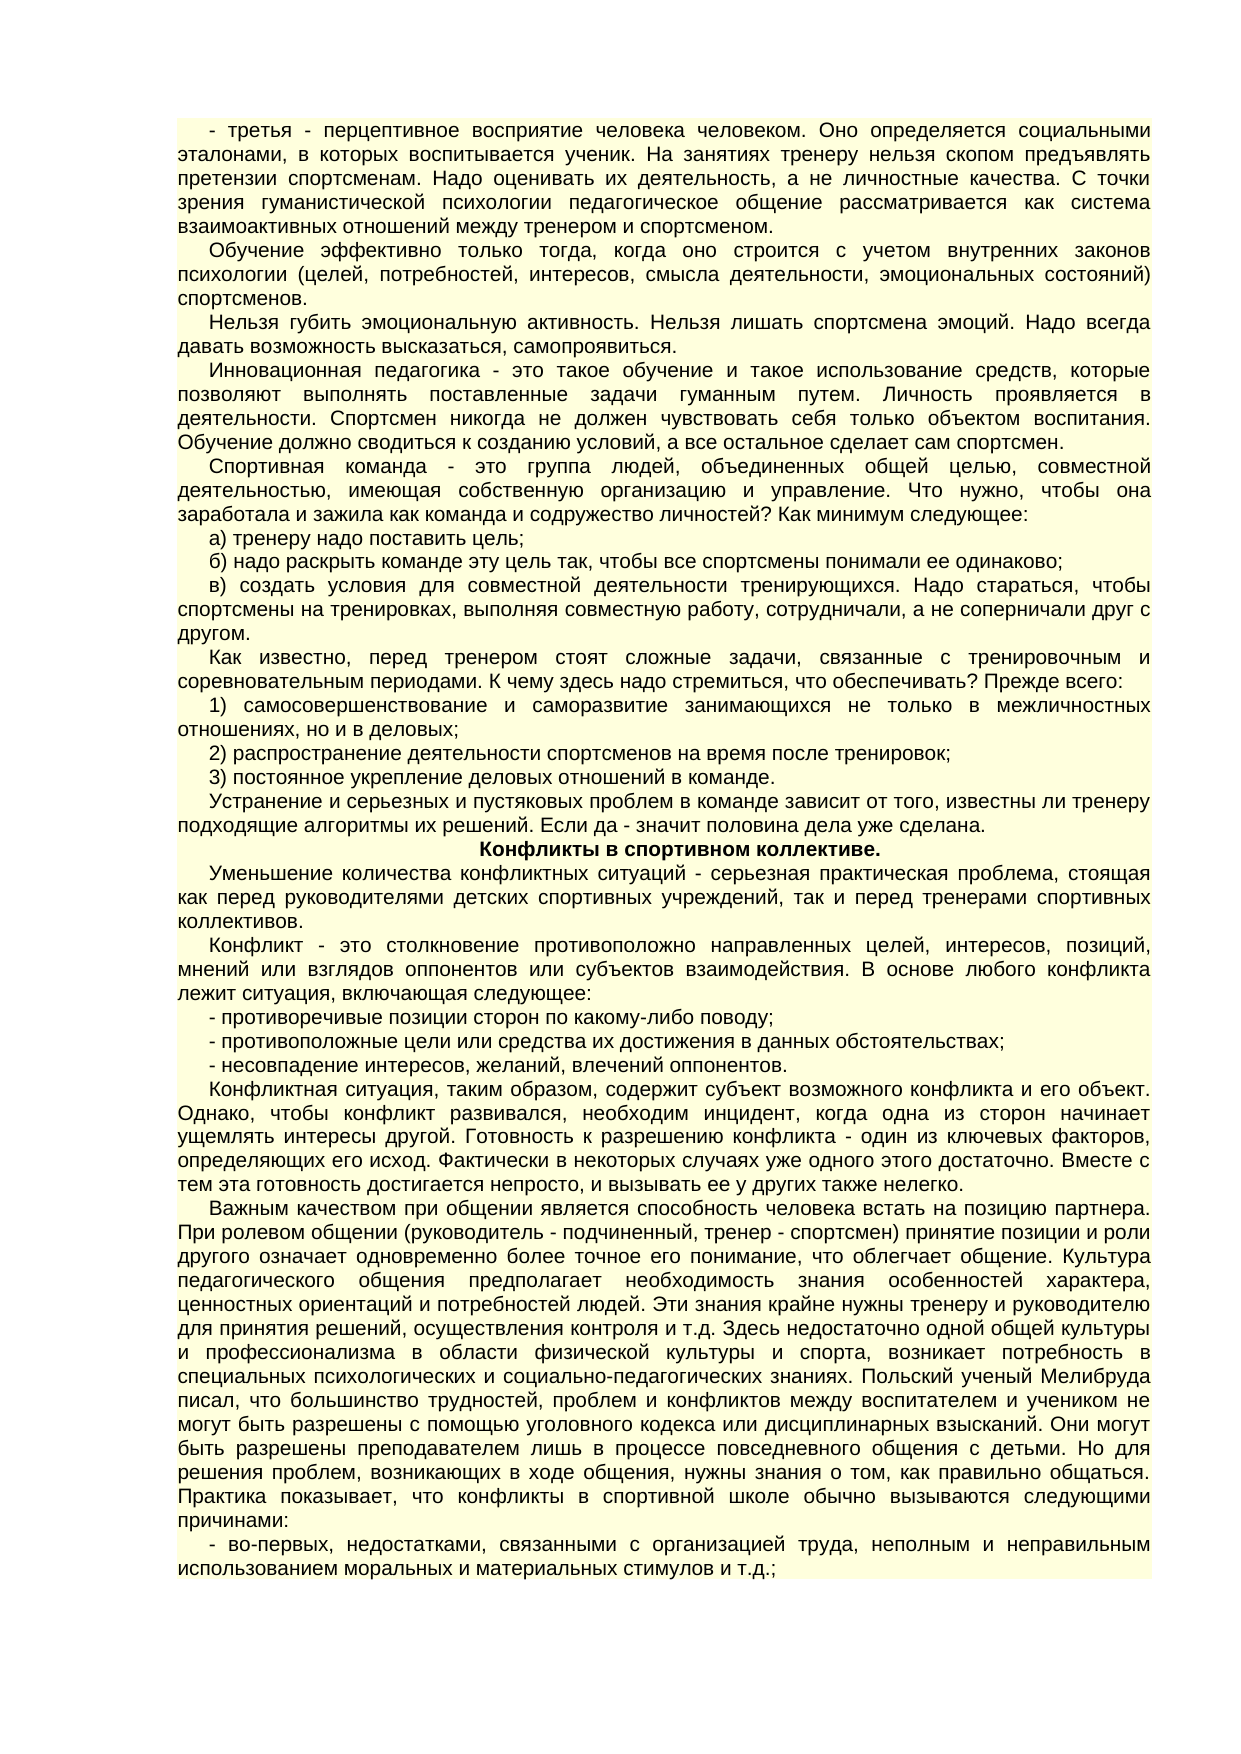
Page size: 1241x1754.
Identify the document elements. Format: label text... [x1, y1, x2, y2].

text Конфликт - это столкновение противоположно направленных целей, интересов, позиций, мнений или взглядов оппонентов или субъектов взаимодействия. В основе любого конфликта лежит ситуация, включающая следующее: [177, 933, 1152, 1004]
text - противоположные цели или средства их достижения в данных обстоятельствах; [177, 1028, 1152, 1052]
text Устранение и серьезных и пустяковых проблем в команде зависит от того, известны ли тренеру подходящие алгоритмы их решений. Если да - значит половина дела уже сделана. [177, 789, 1152, 837]
text Спортивная команда - это группа людей, объединенных общей целью, совместной деятельностью, имеющая собственную организацию и управление. Что нужно, чтобы она заработала и зажила как команда и содружество личностей? Как минимум следующее: [177, 453, 1152, 525]
text Уменьшение количества конфликтных ситуаций - серьезная практическая проблема, стоящая как перед руководителями детских спортивных учреждений, так и перед тренерами спортивных коллективов. [177, 861, 1152, 933]
text Важным качеством при общении является способность человека встать на позицию партнера. При ролевом общении (руководитель - подчиненный, тренер - спортсмен) принятие позиции и роли другого означает одновременно более точное его понимание, что облегчает общение. Культура педагогического общения предполагает необходимость знания особенностей характера, ценностных ориентаций и потребностей людей. Эти знания крайне нужны тренеру и руководителю для принятия решений, осуществления контроля и т.д. Здесь недостаточно одной общей культуры и профессионализма в области физической культуры и спорта, возникает потребность в специальных психологических и социально-педагогических знаниях. Польский ученый Мелибруда писал, что большинство трудностей, проблем и конфликтов между воспитателем и учеником не могут быть разрешены с помощью уголовного кодекса или дисциплинарных взысканий. Они могут быть разрешены преподавателем лишь в процессе повседневного общения с детьми. Но для решения проблем, возникающих в ходе общения, нужны знания о том, как правильно общаться. Практика показывает, что конфликты в спортивной школе обычно вызываются следующими причинами: [177, 1196, 1152, 1532]
text - третья - перцептивное восприятие человека человеком. Оно определяется социальными эталонами, в которых воспитывается ученик. На занятиях тренеру нельзя скопом предъявлять претензии спортсменам. Надо оценивать их деятельность, а не личностные качества. С точки зрения гуманистической психологии педагогическое общение рассматривается как система взаимоактивных отношений между тренером и спортсменом. [177, 118, 1152, 238]
text Конфликты в спортивном коллективе. [177, 837, 1152, 861]
text 3) постоянное укрепление деловых отношений в команде. [177, 765, 1152, 789]
text 2) распространение деятельности спортсменов на время после тренировок; [177, 741, 1152, 765]
text б) надо раскрыть команде эту цель так, чтобы все спортсмены понимали ее одинаково; [177, 549, 1152, 573]
text Нельзя губить эмоциональную активность. Нельзя лишать спортсмена эмоций. Надо всегда давать возможность высказаться, самопроявиться. [177, 310, 1152, 358]
text Инновационная педагогика - это такое обучение и такое использование средств, которые позволяют выполнять поставленные задачи гуманным путем. Личность проявляется в деятельности. Спортсмен никогда не должен чувствовать себя только объектом воспитания. Обучение должно сводиться к созданию условий, а все остальное сделает сам спортсмен. [177, 358, 1152, 453]
text а) тренеру надо поставить цель; [177, 525, 1152, 549]
text Как известно, перед тренером стоят сложные задачи, связанные с тренировочным и соревновательным периодами. К чему здесь надо стремиться, что обеспечивать? Прежде всего: [177, 645, 1152, 693]
text в) создать условия для совместной деятельности тренирующихся. Надо стараться, чтобы спортсмены на тренировках, выполняя совместную работу, сотрудничали, а не соперничали друг с другом. [177, 573, 1152, 645]
text 1) самосовершенствование и саморазвитие занимающихся не только в межличностных отношениях, но и в деловых; [177, 693, 1152, 741]
text - во-первых, недостатками, связанными с организацией труда, неполным и неправильным использованием моральных и материальных стимулов и т.д.; [177, 1532, 1152, 1579]
text - противоречивые позиции сторон по какому-либо поводу; [177, 1004, 1152, 1028]
text - несовпадение интересов, желаний, влечений оппонентов. [177, 1052, 1152, 1076]
text Обучение эффективно только тогда, когда оно строится с учетом внутренних законов психологии (целей, потребностей, интересов, смысла деятельности, эмоциональных состояний) спортсменов. [177, 238, 1152, 310]
text Конфликтная ситуация, таким образом, содержит субъект возможного конфликта и его объект. Однако, чтобы конфликт развивался, необходим инцидент, когда одна из сторон начинает ущемлять интересы другой. Готовность к разрешению конфликта - один из ключевых факторов, определяющих его исход. Фактически в некоторых случаях уже одного этого достаточно. Вместе с тем эта готовность достигается непросто, и вызывать ее у других также нелегко. [177, 1076, 1152, 1196]
